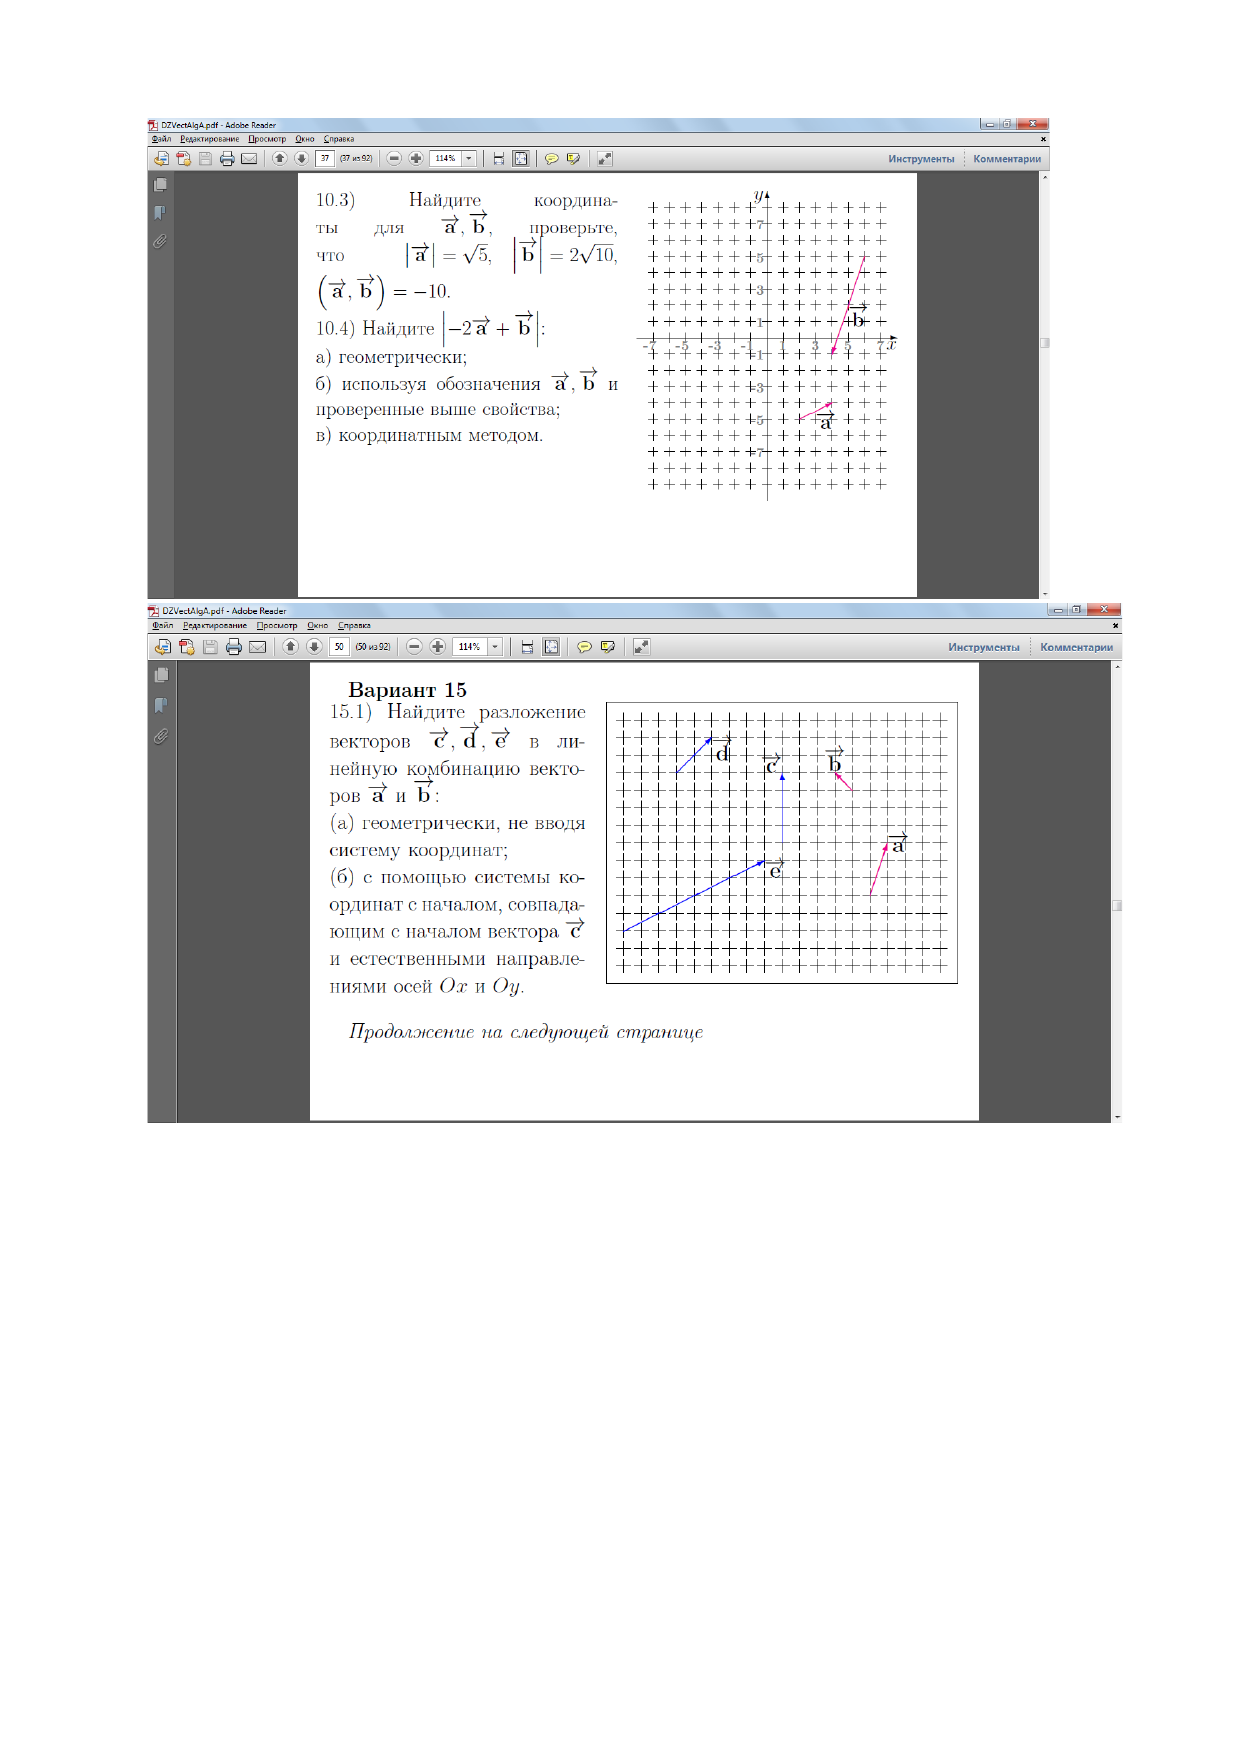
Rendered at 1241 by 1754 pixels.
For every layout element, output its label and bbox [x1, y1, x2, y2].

picture [147, 118, 1050, 599]
picture [147, 603, 1123, 1123]
